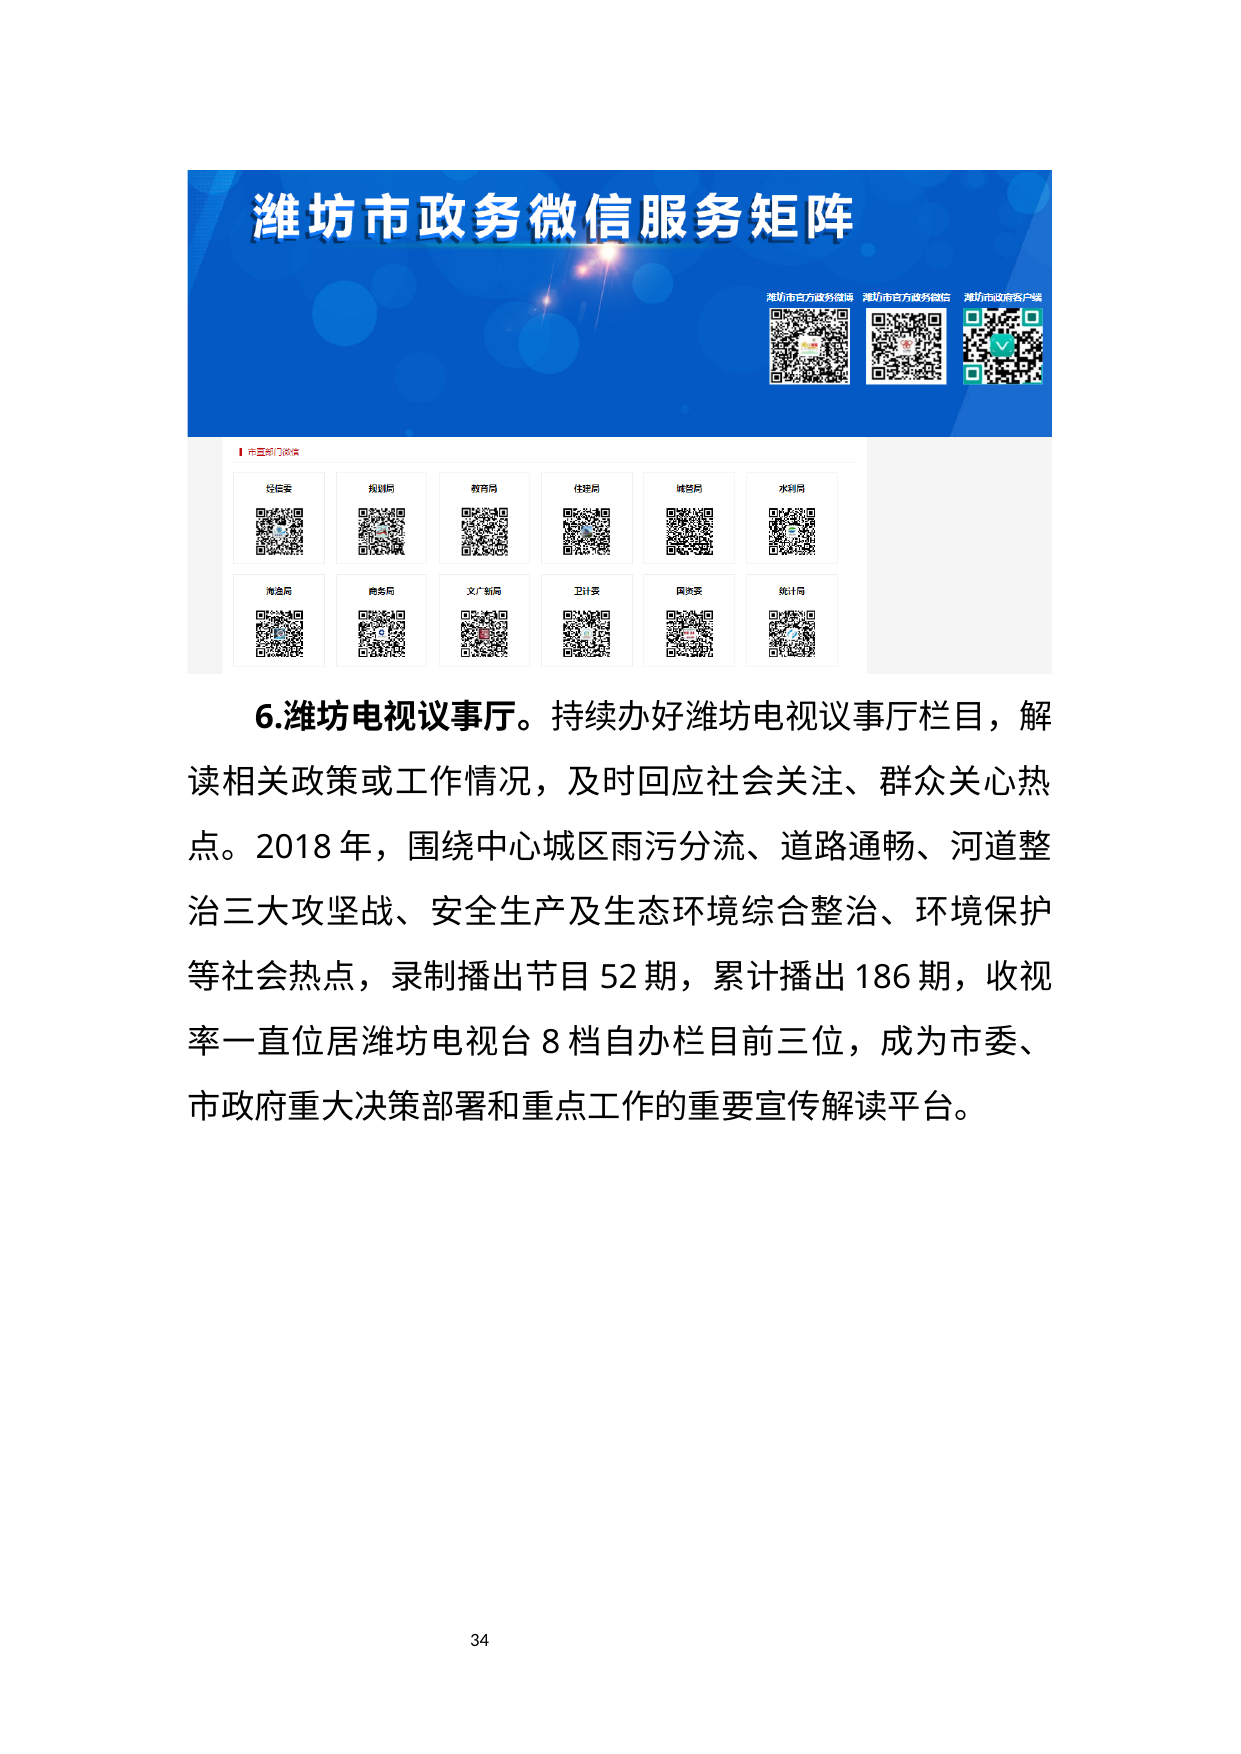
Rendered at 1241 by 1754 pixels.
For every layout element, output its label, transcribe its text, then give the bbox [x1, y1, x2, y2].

list 6.潍坊电视议事厅。持续办好潍坊电视议事厅栏目，解读相关政策或工作情况，及时回应社会关注、群众关心热点。2018年，围绕中心城区雨污分流、道路通畅、河道整治三大攻坚战、安全生产及生态环境综合整治、环境保护等社会热点，录制播出节目52期，累计播出186期，收视率一直位居潍坊电视台8档自办栏目前三位，成为市委、市政府重大决策部署和重点工作的重要宣传解读平台。 [187, 682, 1053, 1137]
picture [187, 170, 1052, 674]
